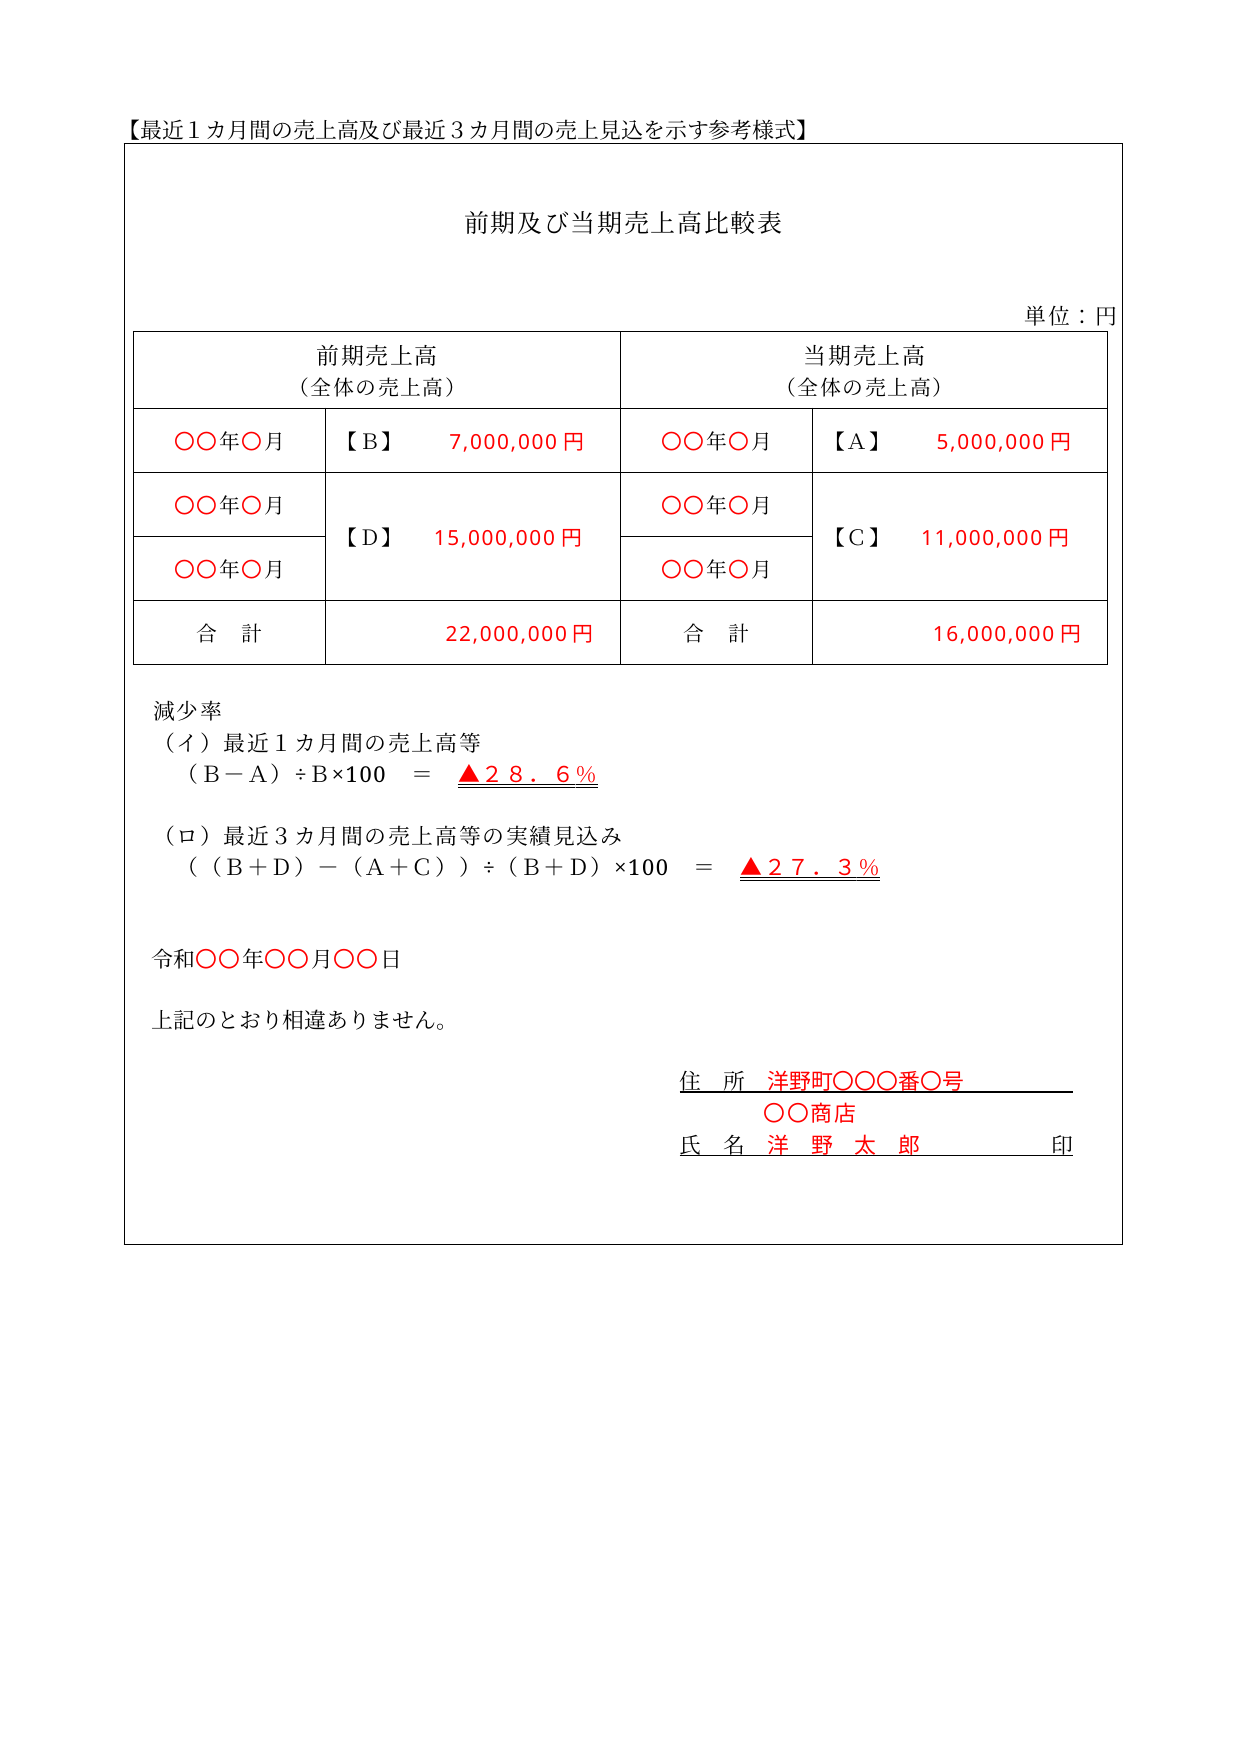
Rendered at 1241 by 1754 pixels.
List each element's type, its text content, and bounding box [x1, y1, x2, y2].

table_header 前期及び当期売上高比較表 単位：円 減少率 （イ）最近１カ月間の売上高等 （Ｂ－Ａ）÷Ｂ×100 ＝ ▲２８．６％ （ロ）最近３カ月間の売上高等の実績見込み （（Ｂ＋Ｄ）－（Ａ＋Ｃ））÷（Ｂ＋Ｄ）×100 ＝ ▲２７．３％ 令和〇〇年〇〇月〇〇日 上記のとおり相違ありません。 住 所 洋野町〇〇〇番〇号 〇〇商店 氏 名 洋 野 太 郎 印 [125, 144, 1122, 1244]
text 【最近１カ月間の売上高及び最近３カ月間の売上見込を示す参考様式】 [118, 118, 1122, 143]
